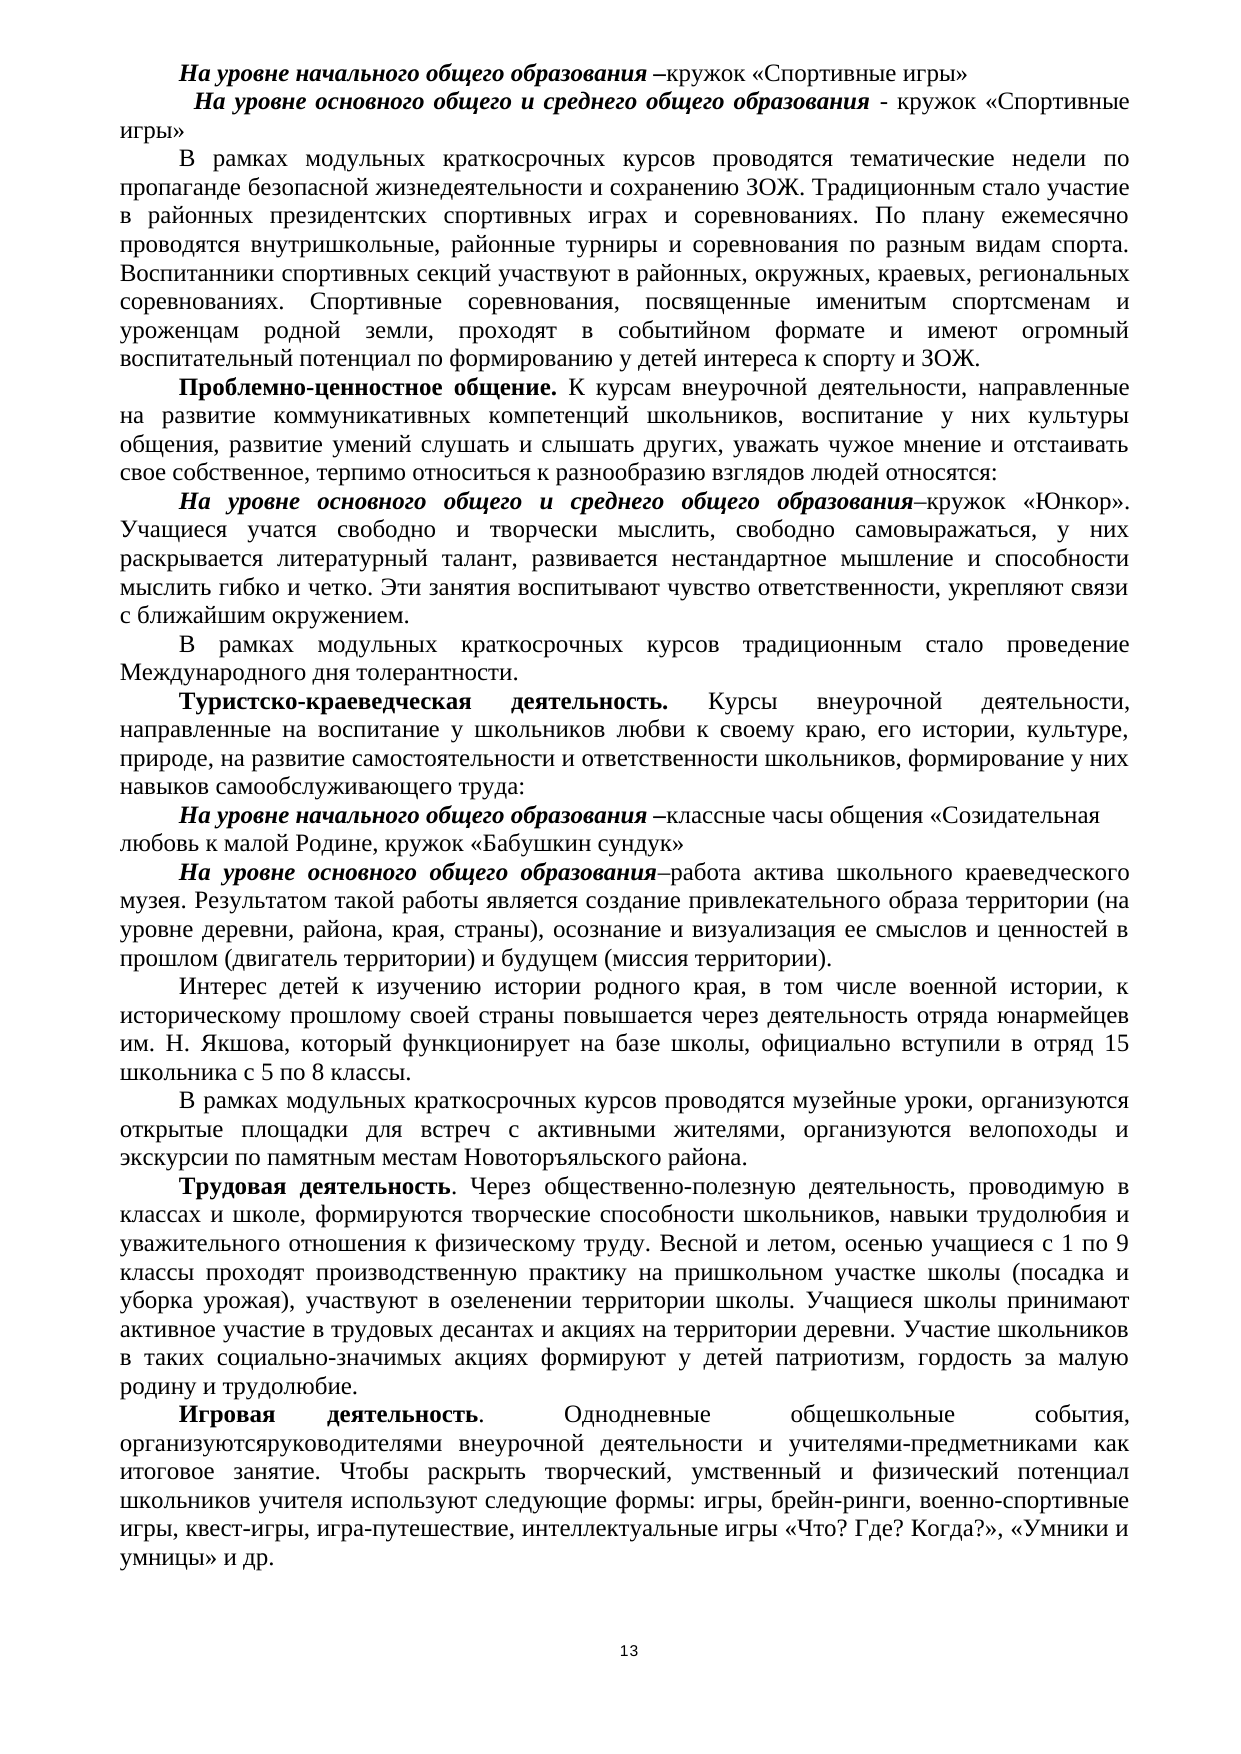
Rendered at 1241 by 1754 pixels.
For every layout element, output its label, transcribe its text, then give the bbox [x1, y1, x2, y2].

text Трудовая деятельность. Через общественно-полезную деятельность, проводимую в классах и школе, формируются творческие способности школьников, навыки трудолюбия и уважительного отношения к физическому труду. Весной и летом, осенью учащиеся с 1 по 9 классы проходят производственную практику на пришкольном участке школы (посадка и уборка урожая), участвуют в озеленении территории школы. Учащиеся школы принимают активное участие в трудовых десантах и акциях на территории деревни. Участие школьников в таких социально-значимых акциях формируют у детей патриотизм, гордость за малую родину и трудолюбие. [119, 1172, 1130, 1400]
text На уровне начального общего образования –кружок «Спортивные игры» [119, 58, 1130, 87]
text На уровне основного общего и среднего общего образования–кружок «Юнкор». Учащиеся учатся свободно и творчески мыслить, свободно самовыражаться, у них раскрывается литературный талант, развивается нестандартное мышление и способности мыслить гибко и четко. Эти занятия воспитывают чувство ответственности, укрепляют связи с ближайшим окружением. [119, 487, 1130, 629]
text На уровне основного общего образования–работа актива школьного краеведческого музея. Результатом такой работы является создание привлекательного образа территории (на уровне деревни, района, края, страны), осознание и визуализация ее смыслов и ценностей в прошлом (двигатель территории) и будущем (миссия территории). [119, 858, 1130, 972]
text Туристско-краеведческая деятельность. Курсы внеурочной деятельности, направленные на воспитание у школьников любви к своему краю, его истории, культуре, природе, на развитие самостоятельности и ответственности школьников, формирование у них навыков самообслуживающего труда: [119, 686, 1130, 801]
text В рамках модульных краткосрочных курсов традиционным стало проведение Международного дня толерантности. [119, 629, 1130, 686]
text В рамках модульных краткосрочных курсов проводятся музейные уроки, организуются открытые площадки для встреч с активными жителями, организуются велопоходы и экскурсии по памятным местам Новоторъяльского района. [119, 1086, 1130, 1172]
text Игровая деятельность. Однодневные общешкольные события, организуютсяруководителями внеурочной деятельности и учителями-предметниками как итоговое занятие. Чтобы раскрыть творческий, умственный и физический потенциал школьников учителя используют следующие формы: игры, брейн-ринги, военно-спортивные игры, квест-игры, игра-путешествие, интеллектуальные игры «Что? Где? Когда?», «Умники и умницы» и др. [119, 1400, 1130, 1571]
text Интерес детей к изучению истории родного края, в том числе военной истории, к историческому прошлому своей страны повышается через деятельность отряда юнармейцев им. Н. Якшова, который функционирует на базе школы, официально вступили в отряд 15 школьника с 5 по 8 классы. [119, 972, 1130, 1086]
text На уровне начального общего образования –классные часы общения «Созидательная любовь к малой Родине, кружок «Бабушкин сундук» [119, 801, 1130, 858]
text Проблемно-ценностное общение. К курсам внеурочной деятельности, направленные на развитие коммуникативных компетенций школьников, воспитание у них культуры общения, развитие умений слушать и слышать других, уважать чужое мнение и отстаивать свое собственное, терпимо относиться к разнообразию взглядов людей относятся: [119, 372, 1130, 487]
text В рамках модульных краткосрочных курсов проводятся тематические недели по пропаганде безопасной жизнедеятельности и сохранению ЗОЖ. Традиционным стало участие в районных президентских спортивных играх и соревнованиях. По плану ежемесячно проводятся внутришкольные, районные турниры и соревнования по разным видам спорта. Воспитанники спортивных секций участвуют в районных, окружных, краевых, региональных соревнованиях. Спортивные соревнования, посвященные именитым спортсменам и уроженцам родной земли, проходят в событийном формате и имеют огромный воспитательный потенциал по формированию у детей интереса к спорту и ЗОЖ. [119, 144, 1130, 372]
text На уровне основного общего и среднего общего образования - кружок «Спортивные игры» [119, 87, 1130, 144]
